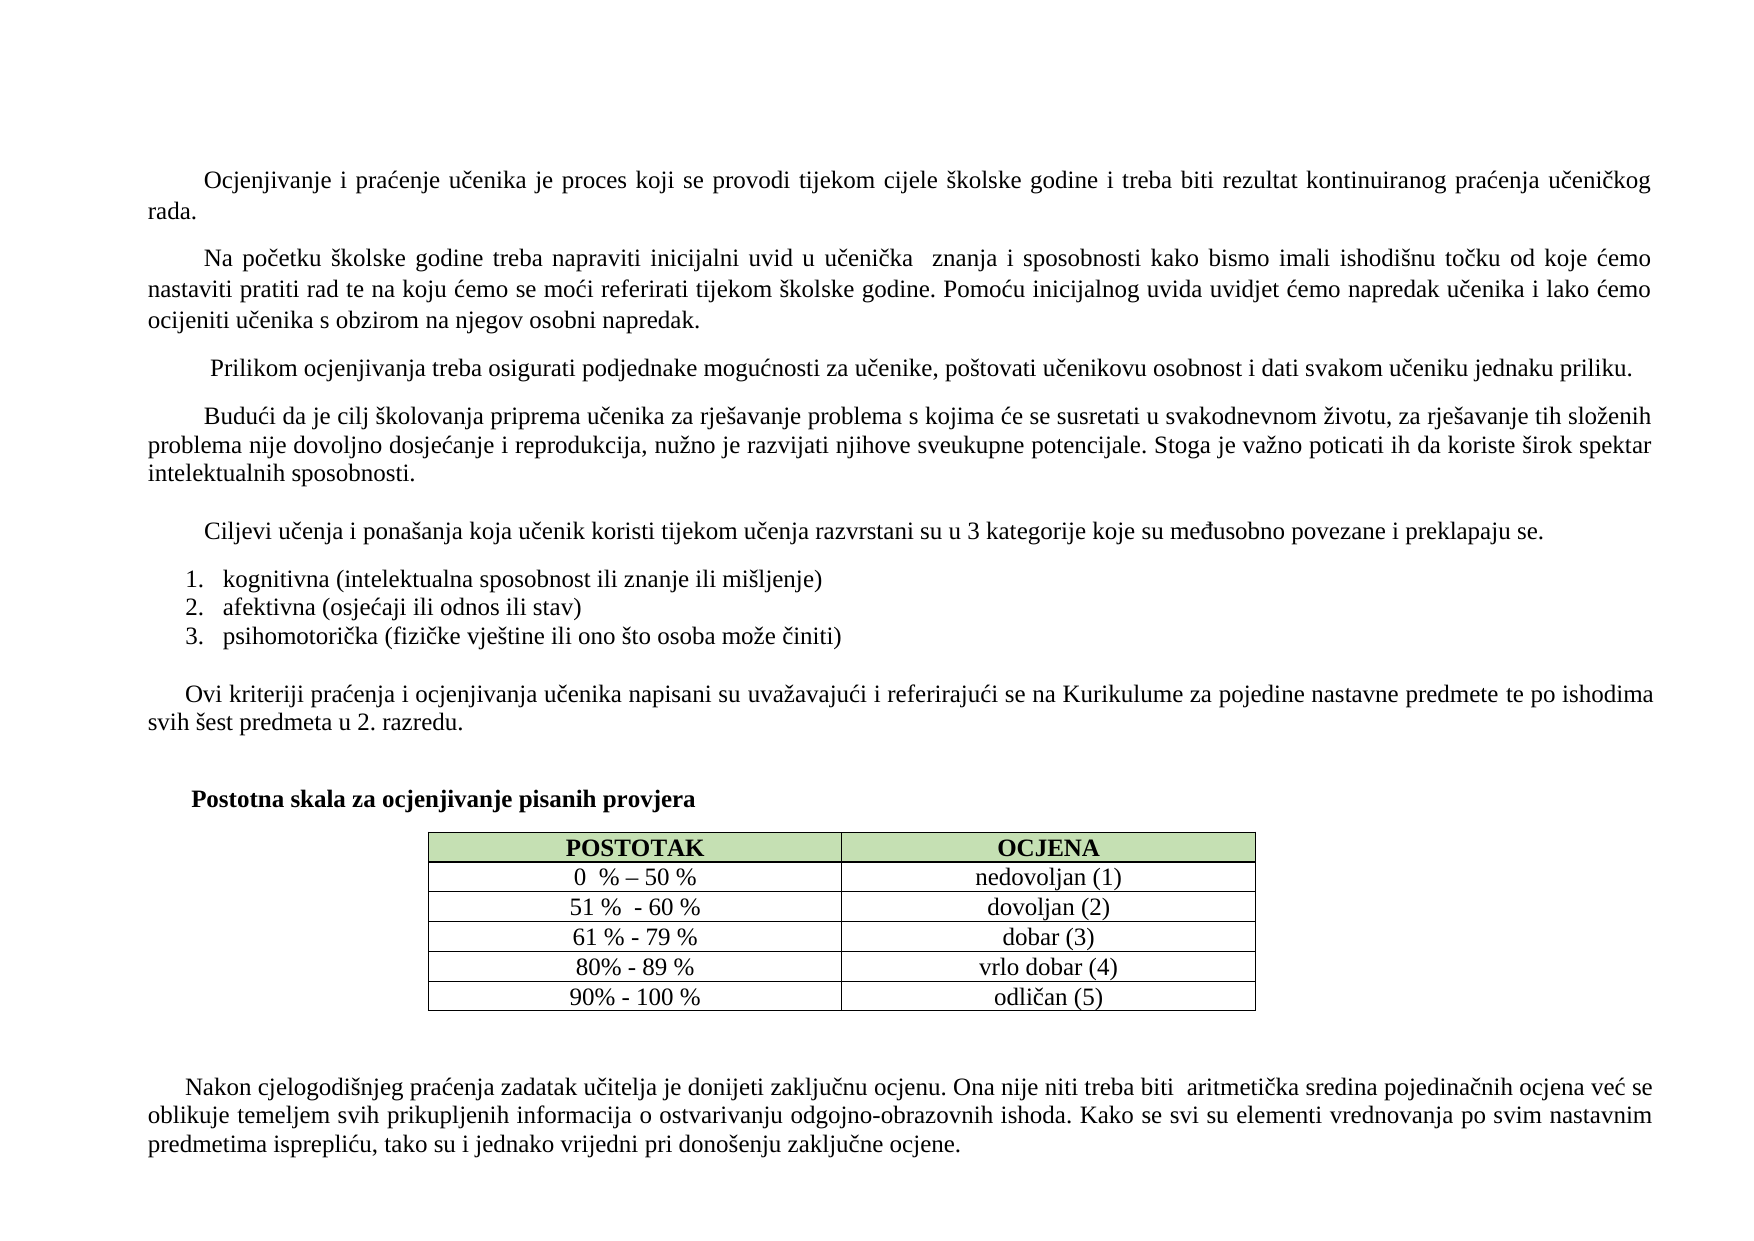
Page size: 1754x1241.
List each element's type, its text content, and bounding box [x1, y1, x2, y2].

text Nakon cjelogodišnjeg praćenja zadatak učitelja je donijeti zaključnu ocjenu. Ona nije niti treba biti aritmetička sredina pojedinačnih ocjena već se oblikuje temeljem svih prikupljenih informacija o ostvarivanju odgojno-obrazovnih ishoda. Kako se svi su elementi vrednovanja po svim nastavnim predmetima isprepliću, tako su i jednako vrijedni pri donošenju zaključne ocjene. [148, 1072, 1654, 1158]
list kognitivna (intelektualna sposobnost ili znanje ili mišljenje) [185, 564, 1654, 592]
text Postotna skala za ocjenjivanje pisanih provjera [148, 784, 1654, 813]
table_cell odličan (5) [842, 982, 1255, 1010]
table_cell 51 % - 60 % [429, 892, 841, 921]
table_cell dobar (3) [842, 922, 1255, 951]
text Prilikom ocjenjivanja treba osigurati podjednake mogućnosti za učenike, poštovati učenikovu osobnost i dati svakom učeniku jednaku priliku. [148, 353, 1654, 382]
table_cell 61 % - 79 % [429, 922, 841, 951]
table_cell dovoljan (2) [842, 892, 1255, 921]
table_cell vrlo dobar (4) [842, 952, 1255, 981]
text Ovi kriteriji praćenja i ocjenjivanja učenika napisani su uvažavajući i referirajući se na Kurikulume za pojedine nastavne predmete te po ishodima svih šest predmeta u 2. razredu. [148, 679, 1654, 736]
text Budući da je cilj školovanja priprema učenika za rješavanje problema s kojima će se susretati u svakodnevnom životu, za rješavanje tih složenih problema nije dovoljno dosjećanje i reprodukcija, nužno je razvijati njihove sveukupne potencijale. Stoga je važno poticati ih da koriste širok spektar intelektualnih sposobnosti. [148, 401, 1654, 487]
table_cell 0 % – 50 % [429, 863, 841, 891]
table_header OCJENA [842, 833, 1255, 861]
text Na početku školske godine treba napraviti inicijalni uvid u učenička znanja i sposobnosti kako bismo imali ishodišnu točku od koje ćemo nastaviti pratiti rad te na koju ćemo se moći referirati tijekom školske godine. Pomoću inicijalnog uvida uvidjet ćemo napredak učenika i lako ćemo ocijeniti učenika s obzirom na njegov osobni napredak. [148, 243, 1654, 334]
table_cell nedovoljan (1) [842, 863, 1255, 891]
list afektivna (osjećaji ili odnos ili stav) [185, 592, 1654, 621]
text Ocjenjivanje i praćenje učenika je proces koji se provodi tijekom cijele školske godine i treba biti rezultat kontinuiranog praćenja učeničkog rada. [148, 165, 1654, 224]
table_cell 90% - 100 % [429, 982, 841, 1010]
table_cell 80% - 89 % [429, 952, 841, 981]
text Ciljevi učenja i ponašanja koja učenik koristi tijekom učenja razvrstani su u 3 kategorije koje su međusobno povezane i preklapaju se. [148, 516, 1654, 545]
table_header POSTOTAK [429, 833, 841, 861]
list psihomotorička (fizičke vještine ili ono što osoba može činiti) [185, 621, 1654, 650]
